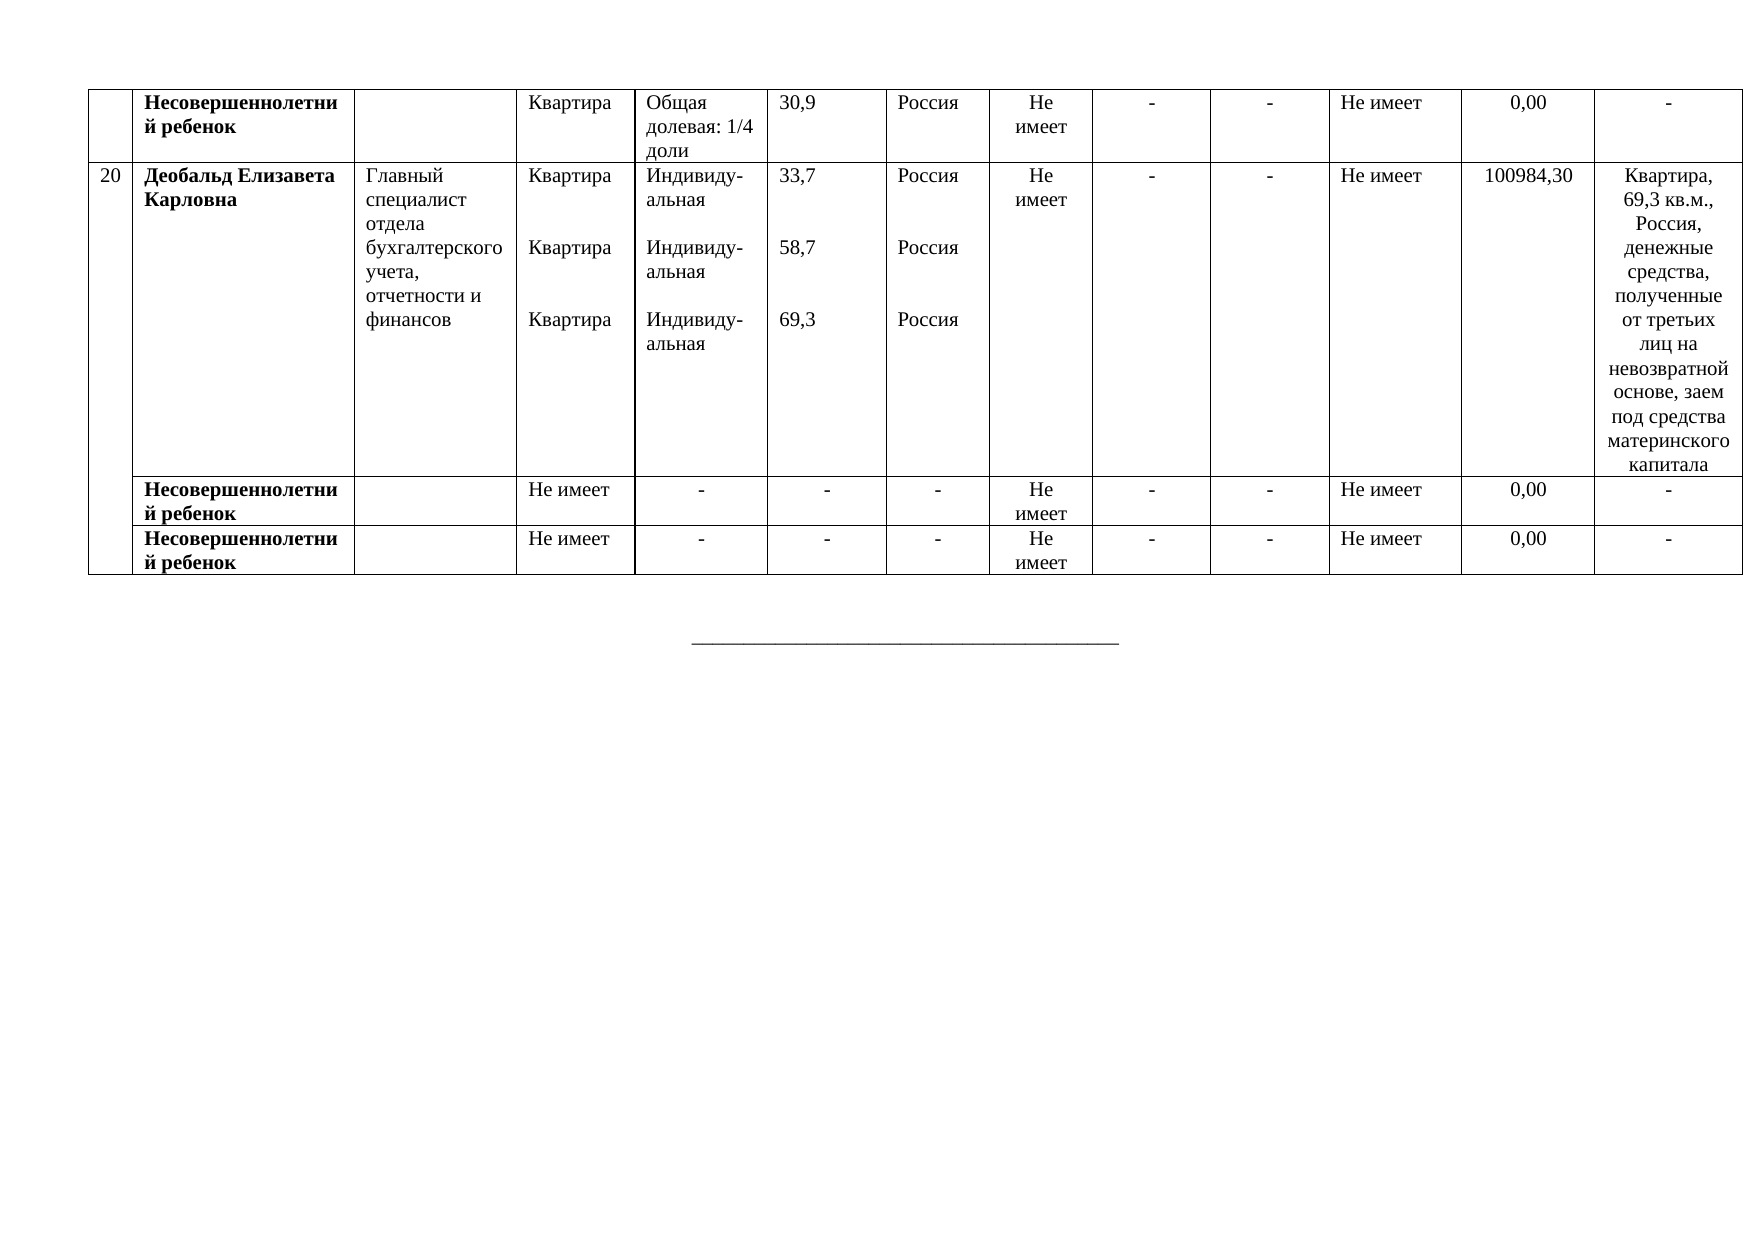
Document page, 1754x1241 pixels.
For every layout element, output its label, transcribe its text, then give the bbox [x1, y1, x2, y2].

table_cell Россия [887, 90, 989, 162]
table_cell - [1093, 90, 1210, 162]
table_cell Несовершеннолетний ребенок [133, 526, 354, 574]
table_cell Главный специалист отдела бухгалтерского учета, отчетности и финансов [355, 163, 516, 476]
table_cell [355, 90, 516, 162]
table_cell Россия Россия Россия [887, 163, 989, 476]
table_cell - [1093, 163, 1210, 476]
text _________________________________________ [118, 623, 1636, 647]
table_cell - [1211, 90, 1329, 162]
table_cell 30,9 [768, 90, 886, 162]
table_cell - [768, 477, 886, 525]
table_cell Не имеет [990, 163, 1092, 476]
table_cell - [1595, 526, 1742, 574]
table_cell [636, 90, 767, 162]
table_cell Индивиду-альная Индивиду-альная Индивиду-альная [636, 163, 767, 476]
table_cell - [887, 477, 989, 525]
table_cell - [636, 526, 767, 574]
table_cell 20 [89, 163, 132, 574]
table_cell - [1595, 90, 1742, 162]
table_cell Не имеет [1330, 477, 1461, 525]
table_cell [355, 477, 516, 525]
table_cell Деобальд Елизавета Карловна [133, 163, 354, 476]
table_cell - [768, 526, 886, 574]
table_cell Не имеет [1330, 90, 1461, 162]
table_cell - [636, 477, 767, 525]
table_cell - [1211, 526, 1329, 574]
table_cell Не имеет [517, 477, 634, 525]
table_cell 0,00 [1462, 90, 1594, 162]
table_cell Не имеет [1330, 526, 1461, 574]
table_cell Несовершеннолетний ребенок [133, 477, 354, 525]
table_cell - [1595, 477, 1742, 525]
table_cell 0,00 [1462, 526, 1594, 574]
table_cell Не имеет [990, 526, 1092, 574]
table_cell - [1093, 526, 1210, 574]
table_cell - [887, 526, 989, 574]
table_cell Квартира, 69,3 кв.м., Россия, денежные средства, полученные от третьих лиц на невозвратной основе, заем под средства материнского капитала [1595, 163, 1742, 476]
table_cell Не имеет [990, 90, 1092, 162]
table_cell - [1211, 163, 1329, 476]
table_cell [355, 526, 516, 574]
table_cell Не имеет [990, 477, 1092, 525]
table_cell - [1211, 477, 1329, 525]
table_cell 0,00 [1462, 477, 1594, 525]
table_cell 33,7 58,7 69,3 [768, 163, 886, 476]
table_cell Квартира Квартира Квартира [517, 163, 634, 476]
table_cell 100984,30 [1462, 163, 1594, 476]
table_cell Квартира [517, 90, 634, 162]
table_cell - [1093, 477, 1210, 525]
table_cell Не имеет [1330, 163, 1461, 476]
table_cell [133, 90, 354, 162]
table_cell Не имеет [517, 526, 634, 574]
